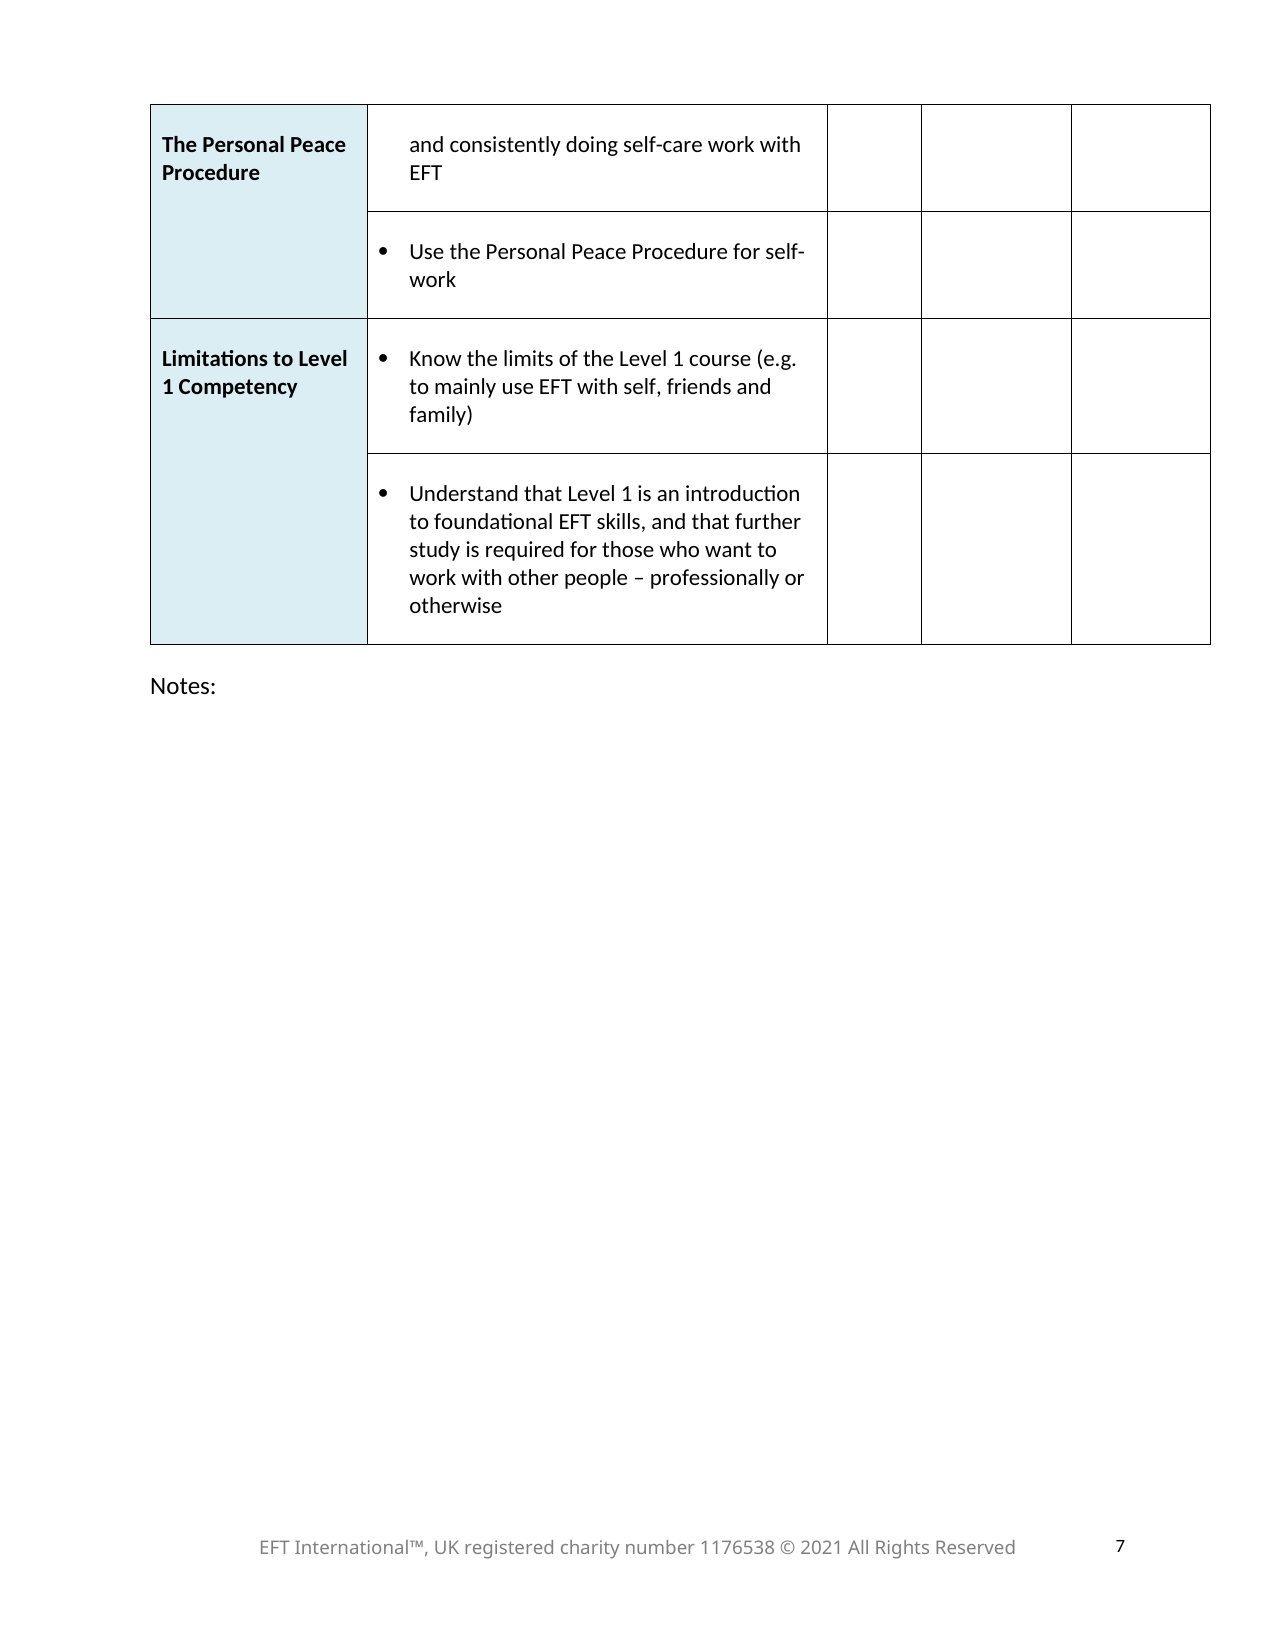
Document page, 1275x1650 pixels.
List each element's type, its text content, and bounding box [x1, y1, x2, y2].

table_cell [828, 319, 921, 453]
table_cell Understand that Level 1 is an introduction to foundational EFT skills, and that further study is required for those who want to work with other people – professionally or otherwise [368, 454, 827, 644]
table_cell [368, 105, 827, 211]
table_cell [828, 105, 921, 211]
table_cell [1072, 212, 1210, 318]
table_cell Limitations to Level 1 Competency [151, 319, 367, 644]
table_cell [151, 105, 367, 318]
table_cell [922, 319, 1071, 453]
table_cell [1072, 319, 1210, 453]
table_cell [1072, 454, 1210, 644]
table_cell [828, 212, 921, 318]
text Notes: [150, 670, 1125, 701]
table_cell [922, 105, 1071, 211]
table_cell [922, 454, 1071, 644]
table_cell Know the limits of the Level 1 course (e.g. to mainly use EFT with self, friends and family) [368, 319, 827, 453]
table_cell [828, 454, 921, 644]
table_cell Use the Personal Peace Procedure for self-work [368, 212, 827, 318]
table_cell [1072, 105, 1210, 211]
table_cell [922, 212, 1071, 318]
